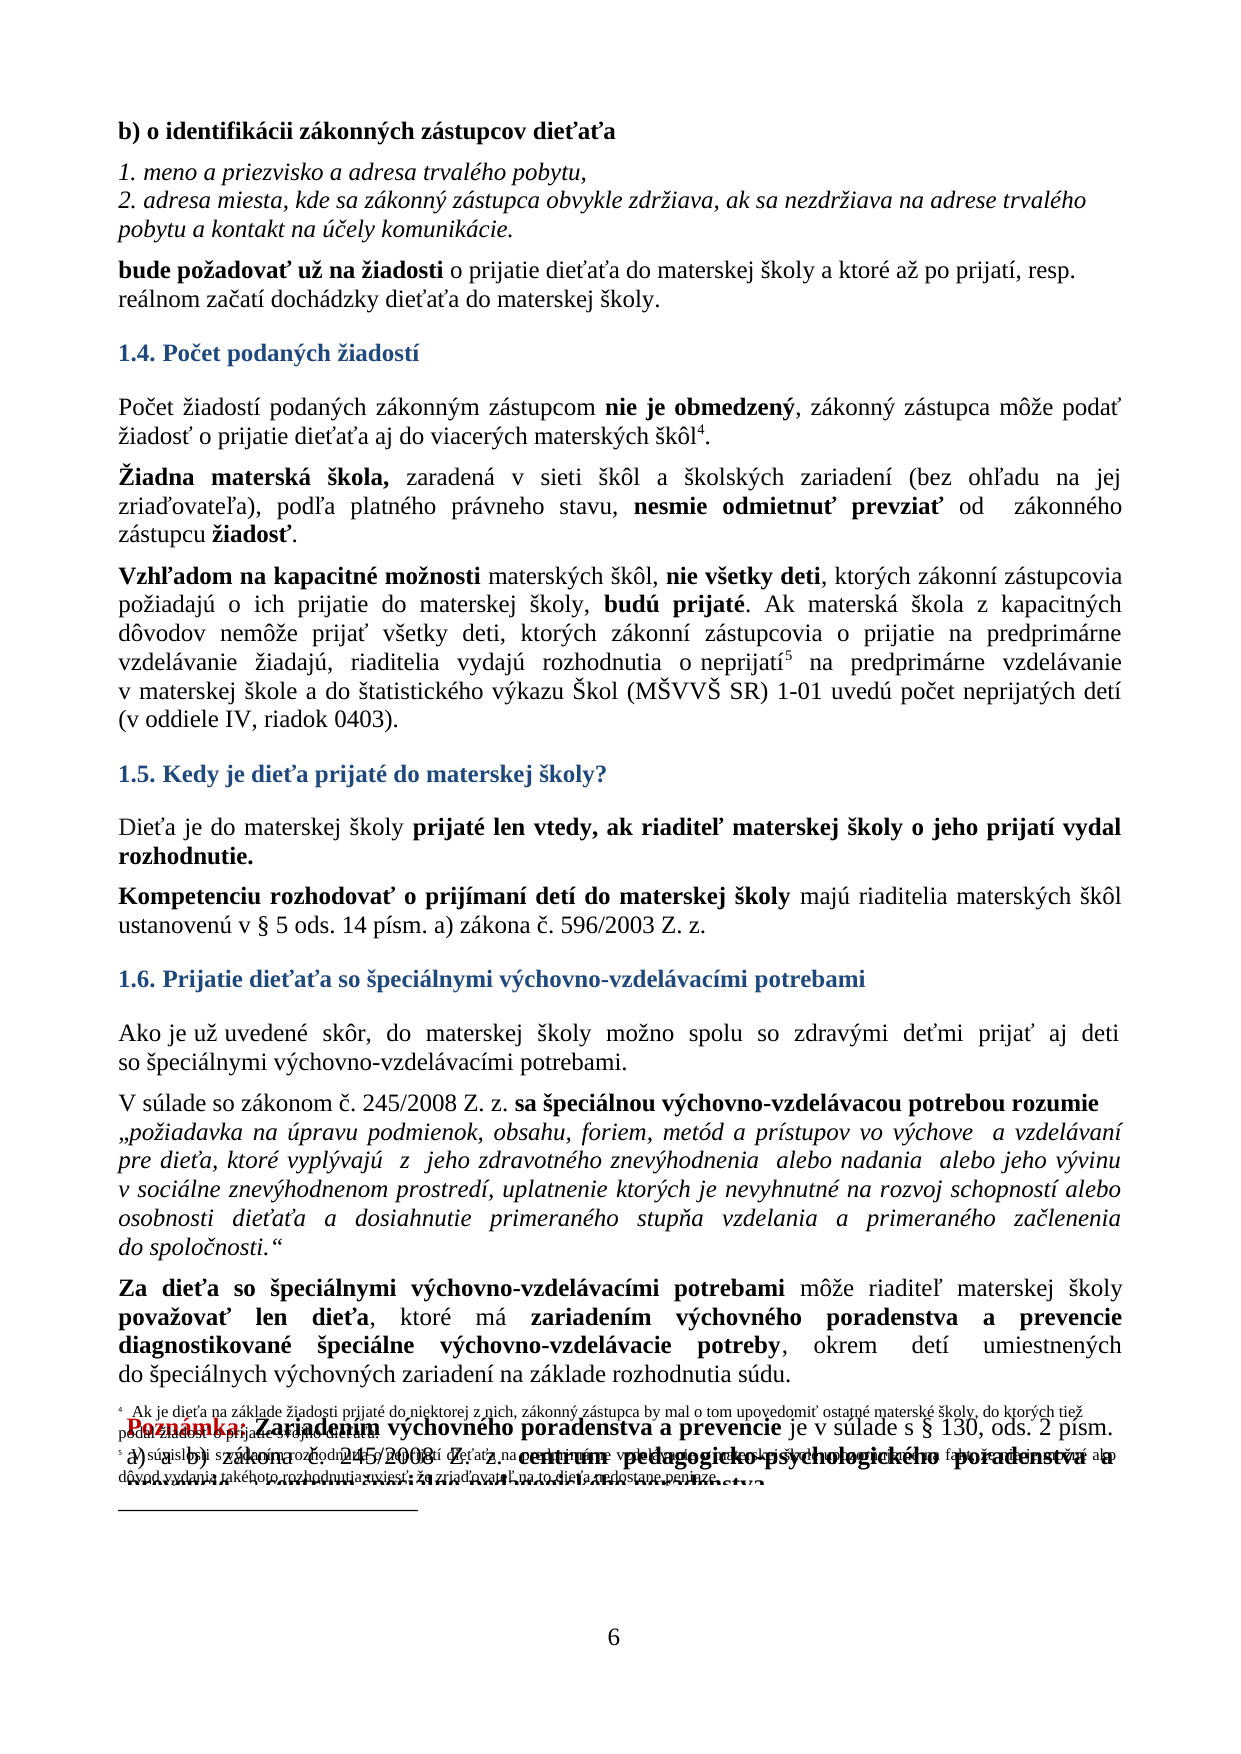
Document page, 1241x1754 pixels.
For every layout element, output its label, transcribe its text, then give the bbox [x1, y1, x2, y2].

list V súvislosti s vydaním rozhodnutia o neprijatí dieťaťa na predprimárne vzdelávanie v materskej škole upozorňujeme na fakt, že nie je možné ako [118, 1443, 1144, 1465]
text Počet žiadostí podaných zákonným zástupcom nie je obmedzený, zákonný zástupca môže podať žiadosť o prijatie dieťaťa aj do viacerých materských škôl4. [118, 392, 1122, 449]
list meno a priezvisko a adresa trvalého pobytu, [118, 157, 1144, 186]
text Za dieťa so špeciálnymi výchovno-vzdelávacími potrebami môže riaditeľ materskej školy považovať len dieťa, ktoré má zariadením výchovného poradenstva a prevencie diagnostikované špeciálne výchovno-vzdelávacie potreby, okrem detí umiestnených do špeciálnych výchovných zariadení na základe rozhodnutia súdu. [118, 1273, 1123, 1388]
list Ak je dieťa na základe žiadosti prijaté do niektorej z nich, zákonný zástupca by mal o tom upovedomiť ostatné materské školy, do ktorých tiež podal žiadosť o prijatie svojho dieťaťa. [118, 1402, 1122, 1442]
text Vzhľadom na kapacitné možnosti materských škôl, nie všetky deti, ktorých zákonní zástupcovia požiadajú o ich prijatie do materskej školy, budú prijaté. Ak materská škola z kapacitných dôvodov nemôže prijať všetky deti, ktorých zákonní zástupcovia o prijatie na predprimárne vzdelávanie žiadajú, riaditelia vydajú rozhodnutia o neprijatí5 na predprimárne vzdelávanie v materskej škole a do štatistického výkazu Škol (MŠVVŠ SR) 1-01 uvedú počet neprijatých detí (v oddiele IV, riadok 0403). [118, 561, 1122, 733]
text „požiadavka na úpravu podmienok, obsahu, foriem, metód a prístupov vo výchove a vzdelávaní pre dieťa, ktoré vyplývajú z jeho zdravotného znevýhodnenia alebo nadania alebo jeho vývinu v sociálne znevýhodnenom prostredí, uplatnenie ktorých je nevyhnutné na rozvoj schopností alebo osobnosti dieťaťa a dosiahnutie primeraného stupňa vzdelania a primeraného začlenenia do spoločnosti.“ [118, 1117, 1122, 1260]
text dôvod vydania takéhoto rozhodnutia uviesť, že zriaďovateľ na to dieťa nedostane peniaze. [118, 1467, 1144, 1486]
subtitle o identifikácii zákonných zástupcov dieťaťa [118, 116, 1144, 145]
subtitle Prijatie dieťaťa so špeciálnymi výchovno-vzdelávacími potrebami [118, 964, 1144, 993]
text Kompetenciu rozhodovať o prijímaní detí do materskej školy majú riaditelia materských škôl ustanovenú v § 5 ods. 14 písm. a) zákona č. 596/2003 Z. z. [118, 881, 1122, 939]
subtitle Počet podaných žiadostí [118, 338, 1144, 367]
subtitle Kedy je dieťa prijaté do materskej školy? [118, 759, 1144, 788]
text Ako je už uvedené skôr, do materskej školy možno spolu so zdravými deťmi prijať aj deti so špeciálnymi výchovno-vzdelávacími potrebami. [118, 1018, 1122, 1075]
text Dieťa je do materskej školy prijaté len vtedy, ak riaditeľ materskej školy o jeho prijatí vydal rozhodnutie. [118, 812, 1122, 870]
list adresa miesta, kde sa zákonný zástupca obvykle zdržiava, ak sa nezdržiava na adrese trvalého pobytu a kontakt na účely komunikácie. [118, 186, 1087, 243]
text bude požadovať už na žiadosti o prijatie dieťaťa do materskej školy a ktoré až po prijatí, resp. reálnom začatí dochádzky dieťaťa do materskej školy. [118, 256, 1089, 313]
text Žiadna materská škola, zaradená v sieti škôl a školských zariadení (bez ohľadu na jej zriaďovateľa), podľa platného právneho stavu, nesmie odmietnuť prevziať od zákonného zástupcu žiadosť. [118, 462, 1122, 548]
text V súlade so zákonom č. 245/2008 Z. z. sa špeciálnou výchovno-vzdelávacou potrebou rozumie [118, 1088, 1144, 1117]
